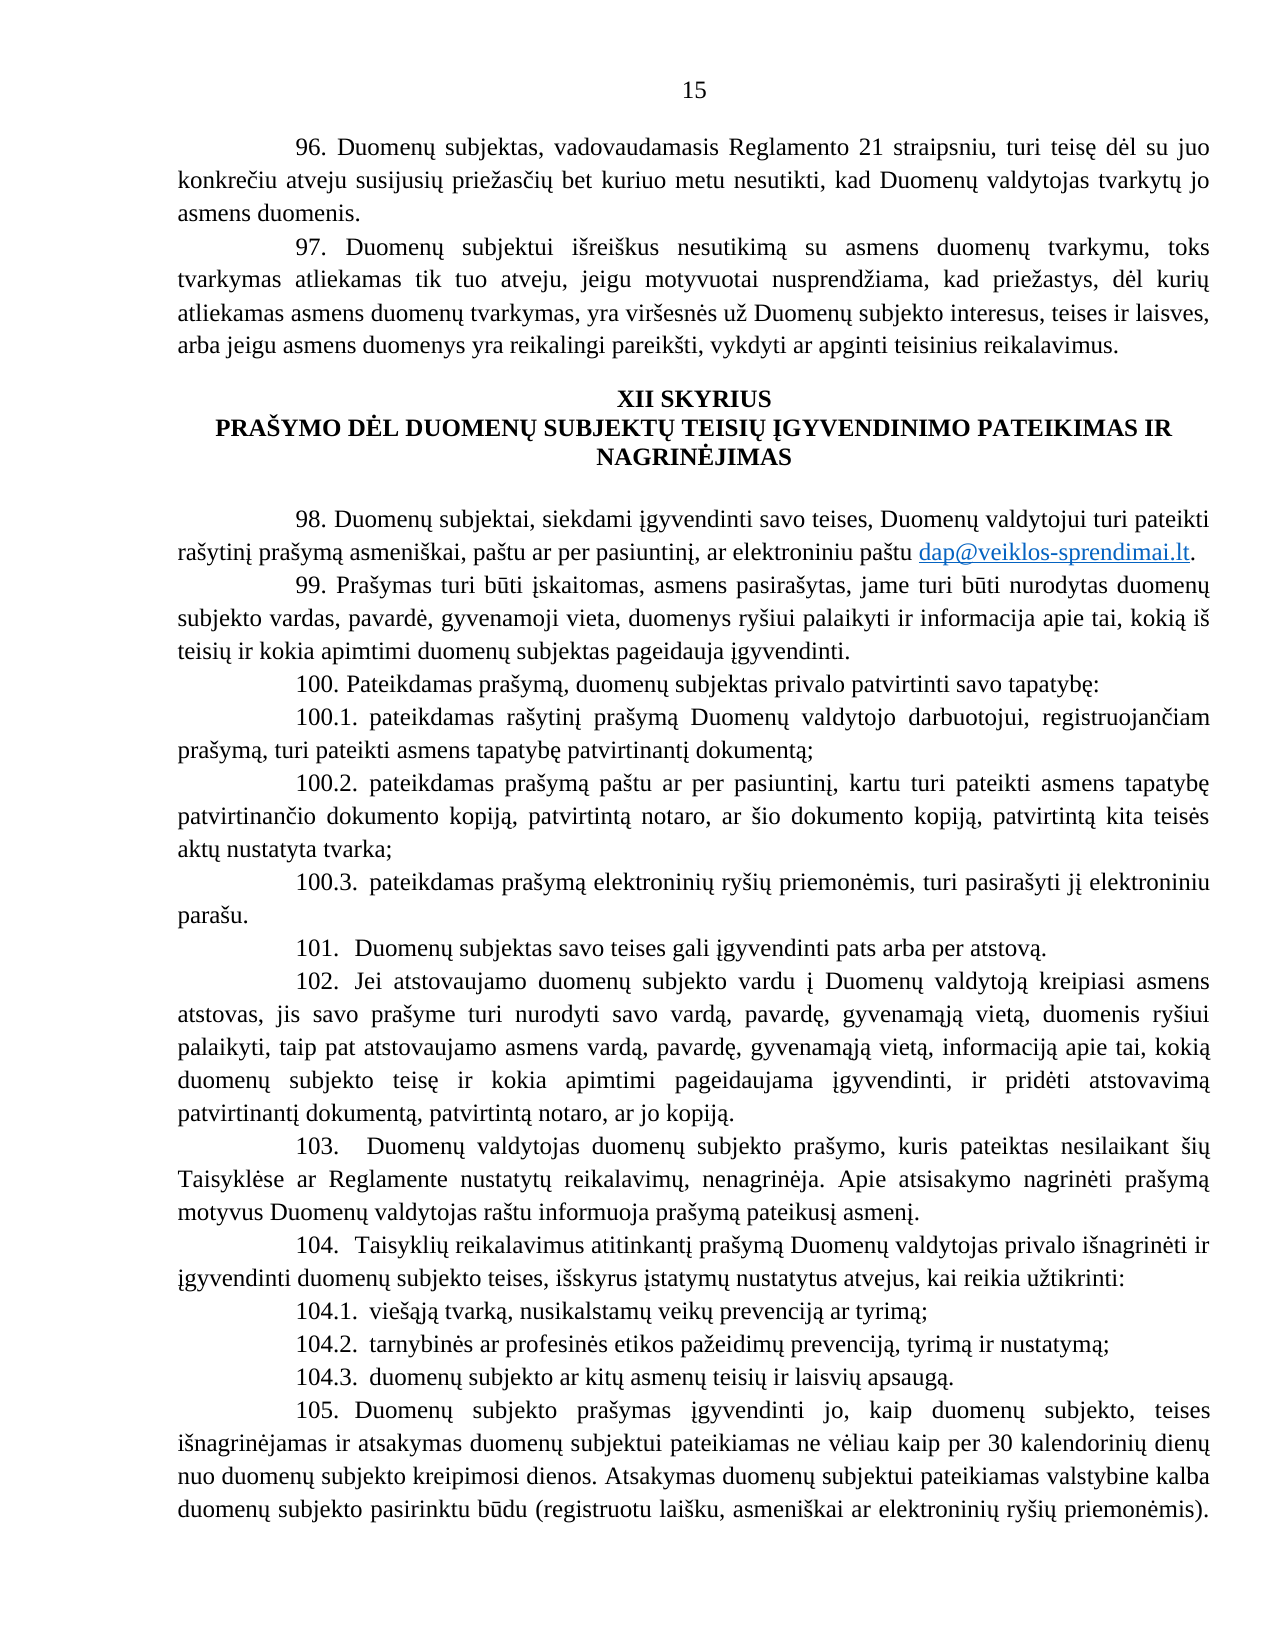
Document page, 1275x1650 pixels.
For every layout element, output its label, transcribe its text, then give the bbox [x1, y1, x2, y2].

list viešąją tvarką, nusikalstamų veikų prevenciją ar tyrimą; [266, 1296, 1211, 1325]
list Duomenų subjektas savo teises gali įgyvendinti pats arba per atstovą. [177, 933, 1211, 962]
list pateikdamas prašymą elektroninių ryšių priemonėmis, turi pasirašyti jį elektroniniu parašu. [177, 867, 1211, 929]
text XII SKYRIUS [177, 384, 1211, 413]
list pateikdamas prašymą paštu ar per pasiuntinį, kartu turi pateikti asmens tapatybę patvirtinančio dokumento kopiją, patvirtintą notaro, ar šio dokumento kopiją, patvirtintą kita teisės aktų nustatyta tvarka; [177, 768, 1211, 863]
list Duomenų subjektai, siekdami įgyvendinti savo teises, Duomenų valdytojui turi pateikti rašytinį prašymą asmeniškai, paštu ar per pasiuntinį, ar elektroniniu paštu dap@veiklos-sprendimai.lt. [177, 504, 1211, 566]
list tarnybinės ar profesinės etikos pažeidimų prevenciją, tyrimą ir nustatymą; [266, 1329, 1211, 1358]
list Duomenų subjektas, vadovaudamasis Reglamento 21 straipsniu, turi teisę dėl su juo konkrečiu atveju susijusių priežasčių bet kuriuo metu nesutikti, kad Duomenų valdytojas tvarkytų jo asmens duomenis. [177, 132, 1211, 227]
text PRAŠYMO DĖL DUOMENŲ SUBJEKTŲ TEISIŲ ĮGYVENDINIMO PATEIKIMAS IR NAGRINĖJIMAS [177, 413, 1211, 471]
list Duomenų subjektui išreiškus nesutikimą su asmens duomenų tvarkymu, toks tvarkymas atliekamas tik tuo atveju, jeigu motyvuotai nusprendžiama, kad priežastys, dėl kurių atliekamas asmens duomenų tvarkymas, yra viršesnės už Duomenų subjekto interesus, teises ir laisves, arba jeigu asmens duomenys yra reikalingi pareikšti, vykdyti ar apginti teisinius reikalavimus. [177, 232, 1211, 359]
list Prašymas turi būti įskaitomas, asmens pasirašytas, jame turi būti nurodytas duomenų subjekto vardas, pavardė, gyvenamoji vieta, duomenys ryšiui palaikyti ir informacija apie tai, kokią iš teisių ir kokia apimtimi duomenų subjektas pageidauja įgyvendinti. [177, 570, 1211, 664]
list duomenų subjekto ar kitų asmenų teisių ir laisvių apsaugą. [266, 1362, 1211, 1391]
list pateikdamas rašytinį prašymą Duomenų valdytojo darbuotojui, registruojančiam prašymą, turi pateikti asmens tapatybę patvirtinantį dokumentą; [177, 702, 1211, 764]
list Taisyklių reikalavimus atitinkantį prašymą Duomenų valdytojas privalo išnagrinėti ir įgyvendinti duomenų subjekto teises, išskyrus įstatymų nustatytus atvejus, kai reikia užtikrinti: [177, 1230, 1211, 1292]
list Duomenų valdytojas duomenų subjekto prašymo, kuris pateiktas nesilaikant šių Taisyklėse ar Reglamente nustatytų reikalavimų, nenagrinėja. Apie atsisakymo nagrinėti prašymą motyvus Duomenų valdytojas raštu informuoja prašymą pateikusį asmenį. [177, 1131, 1211, 1226]
list Jei atstovaujamo duomenų subjekto vardu į Duomenų valdytoją kreipiasi asmens atstovas, jis savo prašyme turi nurodyti savo vardą, pavardę, gyvenamąją vietą, duomenis ryšiui palaikyti, taip pat atstovaujamo asmens vardą, pavardę, gyvenamąją vietą, informaciją apie tai, kokią duomenų subjekto teisę ir kokia apimtimi pageidaujama įgyvendinti, ir pridėti atstovavimą patvirtinantį dokumentą, patvirtintą notaro, ar jo kopiją. [177, 966, 1211, 1127]
list Pateikdamas prašymą, duomenų subjektas privalo patvirtinti savo tapatybę: [177, 669, 1211, 698]
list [177, 1395, 1211, 1523]
